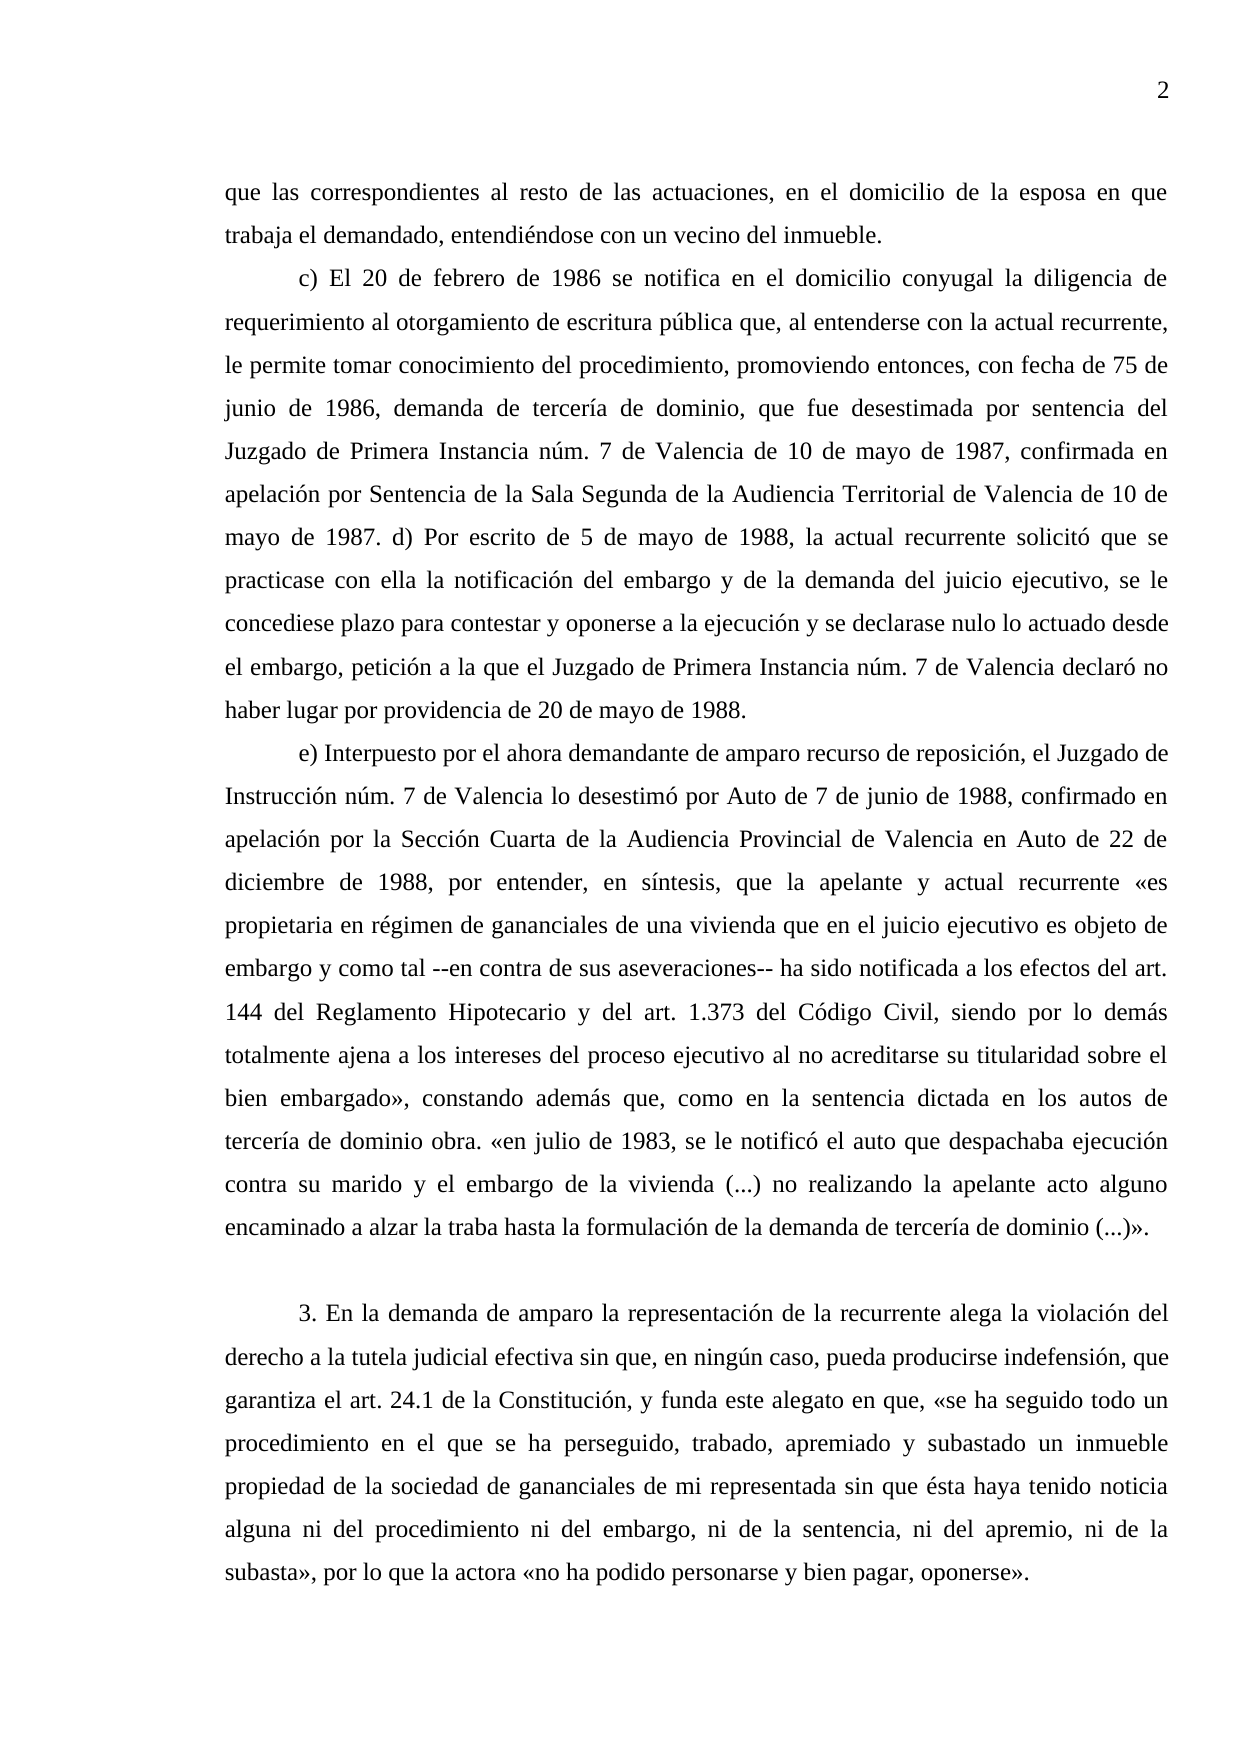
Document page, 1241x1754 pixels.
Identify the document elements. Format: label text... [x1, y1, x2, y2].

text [224, 177, 1169, 249]
text c) El 20 de febrero de 1986 se notifica en el domicilio conyugal la diligencia de requerimiento al otorgamiento de escritura pública que, al entenderse con la actual recurrente, le permite tomar conocimiento del procedimiento, promoviendo entonces, con fecha de 75 de junio de 1986, demanda de tercería de dominio, que fue desestimada por sentencia del Juzgado de Primera Instancia núm. 7 de Valencia de 10 de mayo de 1987, confirmada en apelación por Sentencia de la Sala Segunda de la Audiencia Territorial de Valencia de 10 de mayo de 1987. d) Por escrito de 5 de mayo de 1988, la actual recurrente solicitó que se practicase con ella la notificación del embargo y de la demanda del juicio ejecutivo, se le concediese plazo para contestar y oponerse a la ejecución y se declarase nulo lo actuado desde el embargo, petición a la que el Juzgado de Primera Instancia núm. 7 de Valencia declaró no haber lugar por providencia de 20 de mayo de 1988. [224, 263, 1169, 723]
text e) Interpuesto por el ahora demandante de amparo recurso de reposición, el Juzgado de Instrucción núm. 7 de Valencia lo desestimó por Auto de 7 de junio de 1988, confirmado en apelación por la Sección Cuarta de la Audiencia Provincial de Valencia en Auto de 22 de diciembre de 1988, por entender, en síntesis, que la apelante y actual recurrente «es propietaria en régimen de gananciales de una vivienda que en el juicio ejecutivo es objeto de embargo y como tal --en contra de sus aseveraciones-- ha sido notificada a los efectos del art. 144 del Reglamento Hipotecario y del art. 1.373 del Código Civil, siendo por lo demás totalmente ajena a los intereses del proceso ejecutivo al no acreditarse su titularidad sobre el bien embargado», constando además que, como en la sentencia dictada en los autos de tercería de dominio obra. «en julio de 1983, se le notificó el auto que despachaba ejecución contra su marido y el embargo de la vivienda (...) no realizando la apelante acto alguno encaminado a alzar la traba hasta la formulación de la demanda de tercería de dominio (...)». [224, 738, 1169, 1241]
text 3. En la demanda de amparo la representación de la recurrente alega la violación del derecho a la tutela judicial efectiva sin que, en ningún caso, pueda producirse indefensión, que garantiza el art. 24.1 de la Constitución, y funda este alegato en que, «se ha seguido todo un procedimiento en el que se ha perseguido, trabado, apremiado y subastado un inmueble propiedad de la sociedad de gananciales de mi representada sin que ésta haya tenido noticia alguna ni del procedimiento ni del embargo, ni de la sentencia, ni del apremio, ni de la subasta», por lo que la actora «no ha podido personarse y bien pagar, oponerse». [224, 1298, 1169, 1586]
